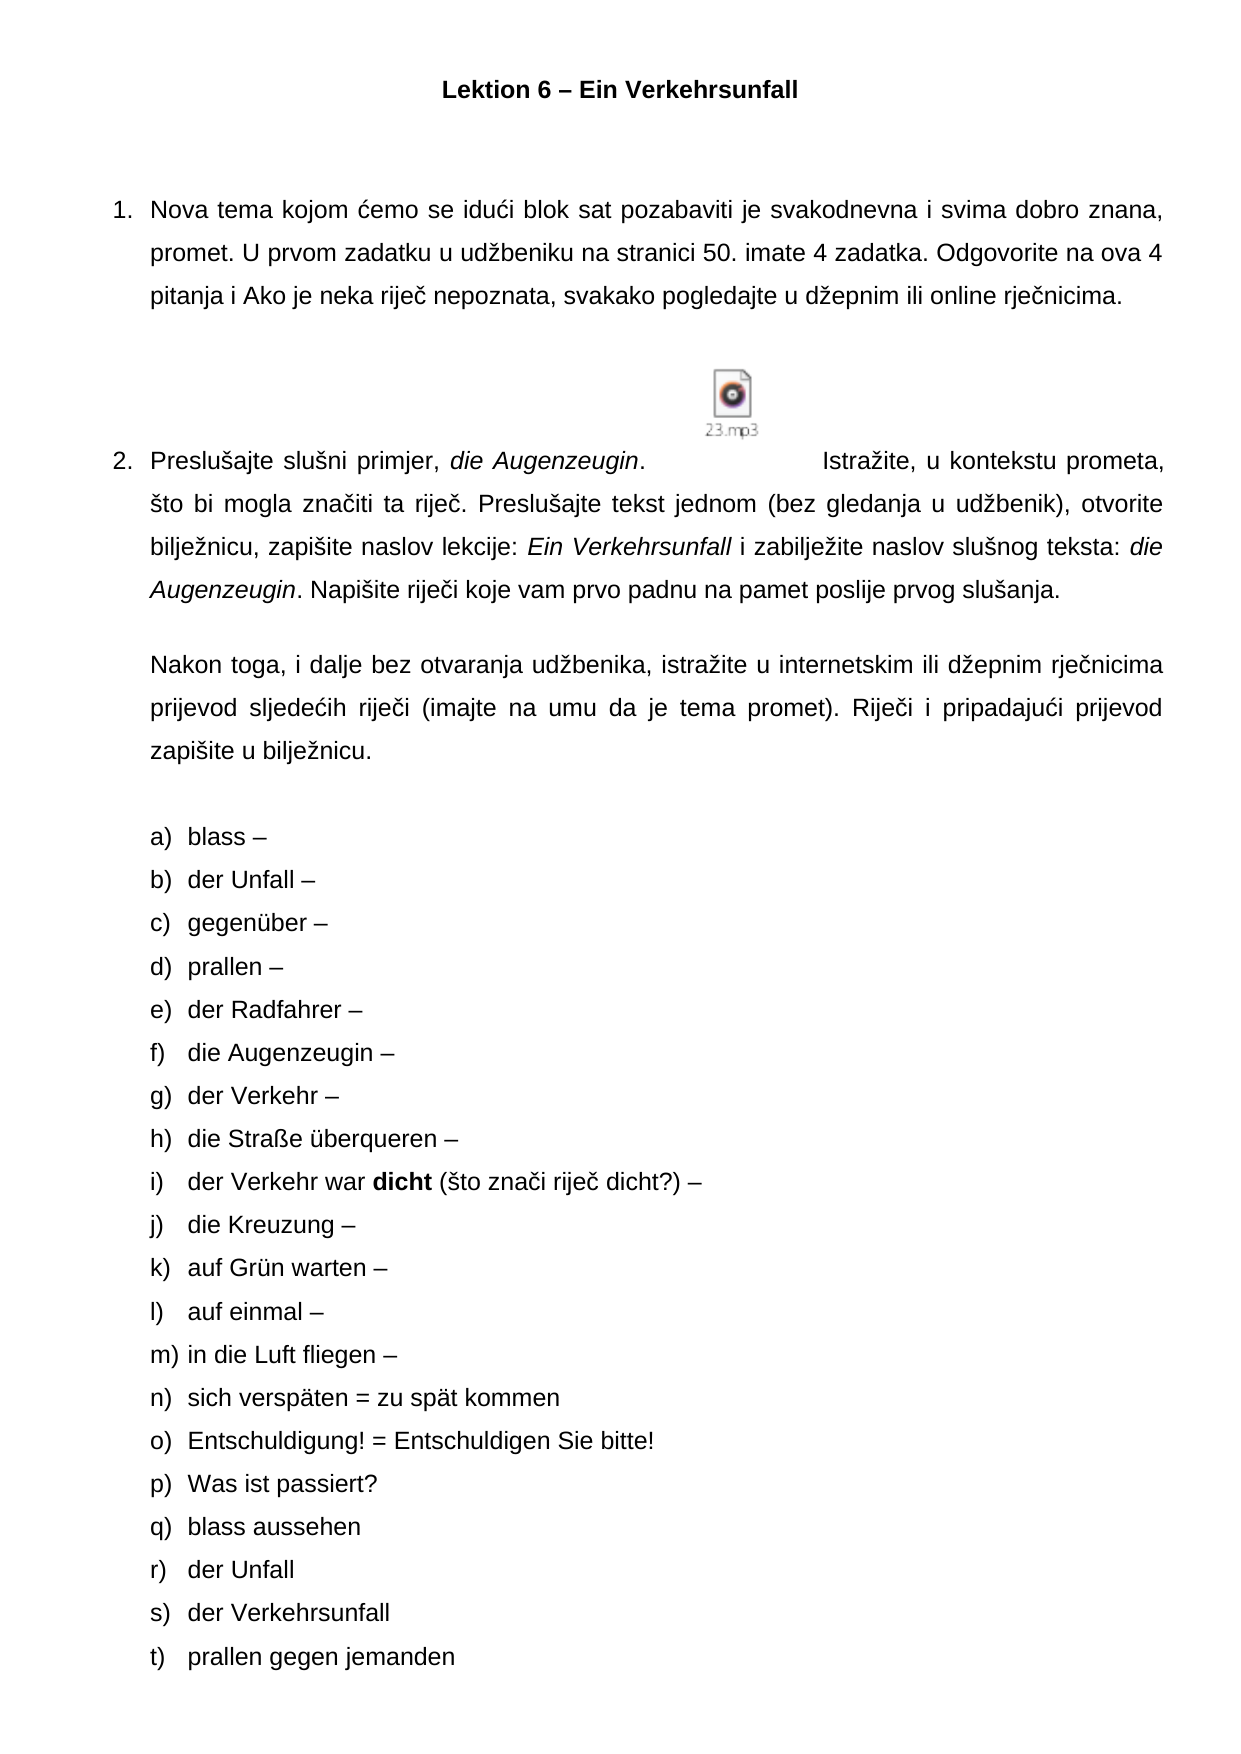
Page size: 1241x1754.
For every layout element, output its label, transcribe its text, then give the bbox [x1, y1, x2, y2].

list die Straße überqueren – [150, 1124, 1165, 1153]
list blass – [150, 822, 1165, 851]
list Nakon toga, i dalje bez otvaranja udžbenika, istražite u internetskim ili džepnim rječnicima prijevod sljedećih riječi (imajte na umu da je tema promet). Riječi i pripadajući prijevod zapišite u bilježnicu. [150, 650, 1165, 765]
list blass aussehen [150, 1512, 1165, 1541]
list der Verkehrsunfall [150, 1598, 1165, 1627]
list der Verkehr – [150, 1081, 1165, 1110]
list die Augenzeugin – [150, 1038, 1165, 1067]
list Was ist passiert? [150, 1469, 1165, 1498]
list der Unfall [150, 1555, 1165, 1584]
list sich verspäten = zu spät kommen [150, 1383, 1165, 1412]
list die Kreuzung – [150, 1210, 1165, 1239]
list der Verkehr war dicht (što znači riječ dicht?) – [150, 1167, 1165, 1196]
list auf einmal – [150, 1297, 1165, 1325]
list Entschuldigung! = Entschuldigen Sie bitte! [150, 1426, 1165, 1455]
list Nova tema kojom ćemo se idući blok sat pozabaviti je svakodnevna i svima dobro znana, promet. U prvom zadatku u udžbeniku na stranici 50. imate 4 zadatka. Odgovorite na ova 4 pitanja i Ako je neka riječ nepoznata, svakako pogledajte u džepnim ili online rječnicima. [112, 194, 1165, 309]
list der Unfall – [150, 865, 1165, 894]
text Lektion 6 – Ein Verkehrsunfall [75, 75, 1165, 104]
list prallen – [150, 952, 1165, 980]
list Preslušajte slušni primjer, die Augenzeugin. Istražite, u kontekstu prometa, što bi mogla značiti ta riječ. Preslušajte tekst jednom (bez gledanja u udžbenik), otvorite bilježnicu, zapišite naslov lekcije: Ein Verkehrsunfall i zabilježite naslov slušnog teksta: die Augenzeugin. Napišite riječi koje vam prvo padnu na pamet poslije prvog slušanja. [112, 367, 1165, 604]
list der Radfahrer – [150, 995, 1165, 1023]
list in die Luft fliegen – [150, 1340, 1165, 1368]
list gegenüber – [150, 908, 1165, 937]
list prallen gegen jemanden [150, 1642, 1165, 1670]
list auf Grün warten – [150, 1253, 1165, 1282]
